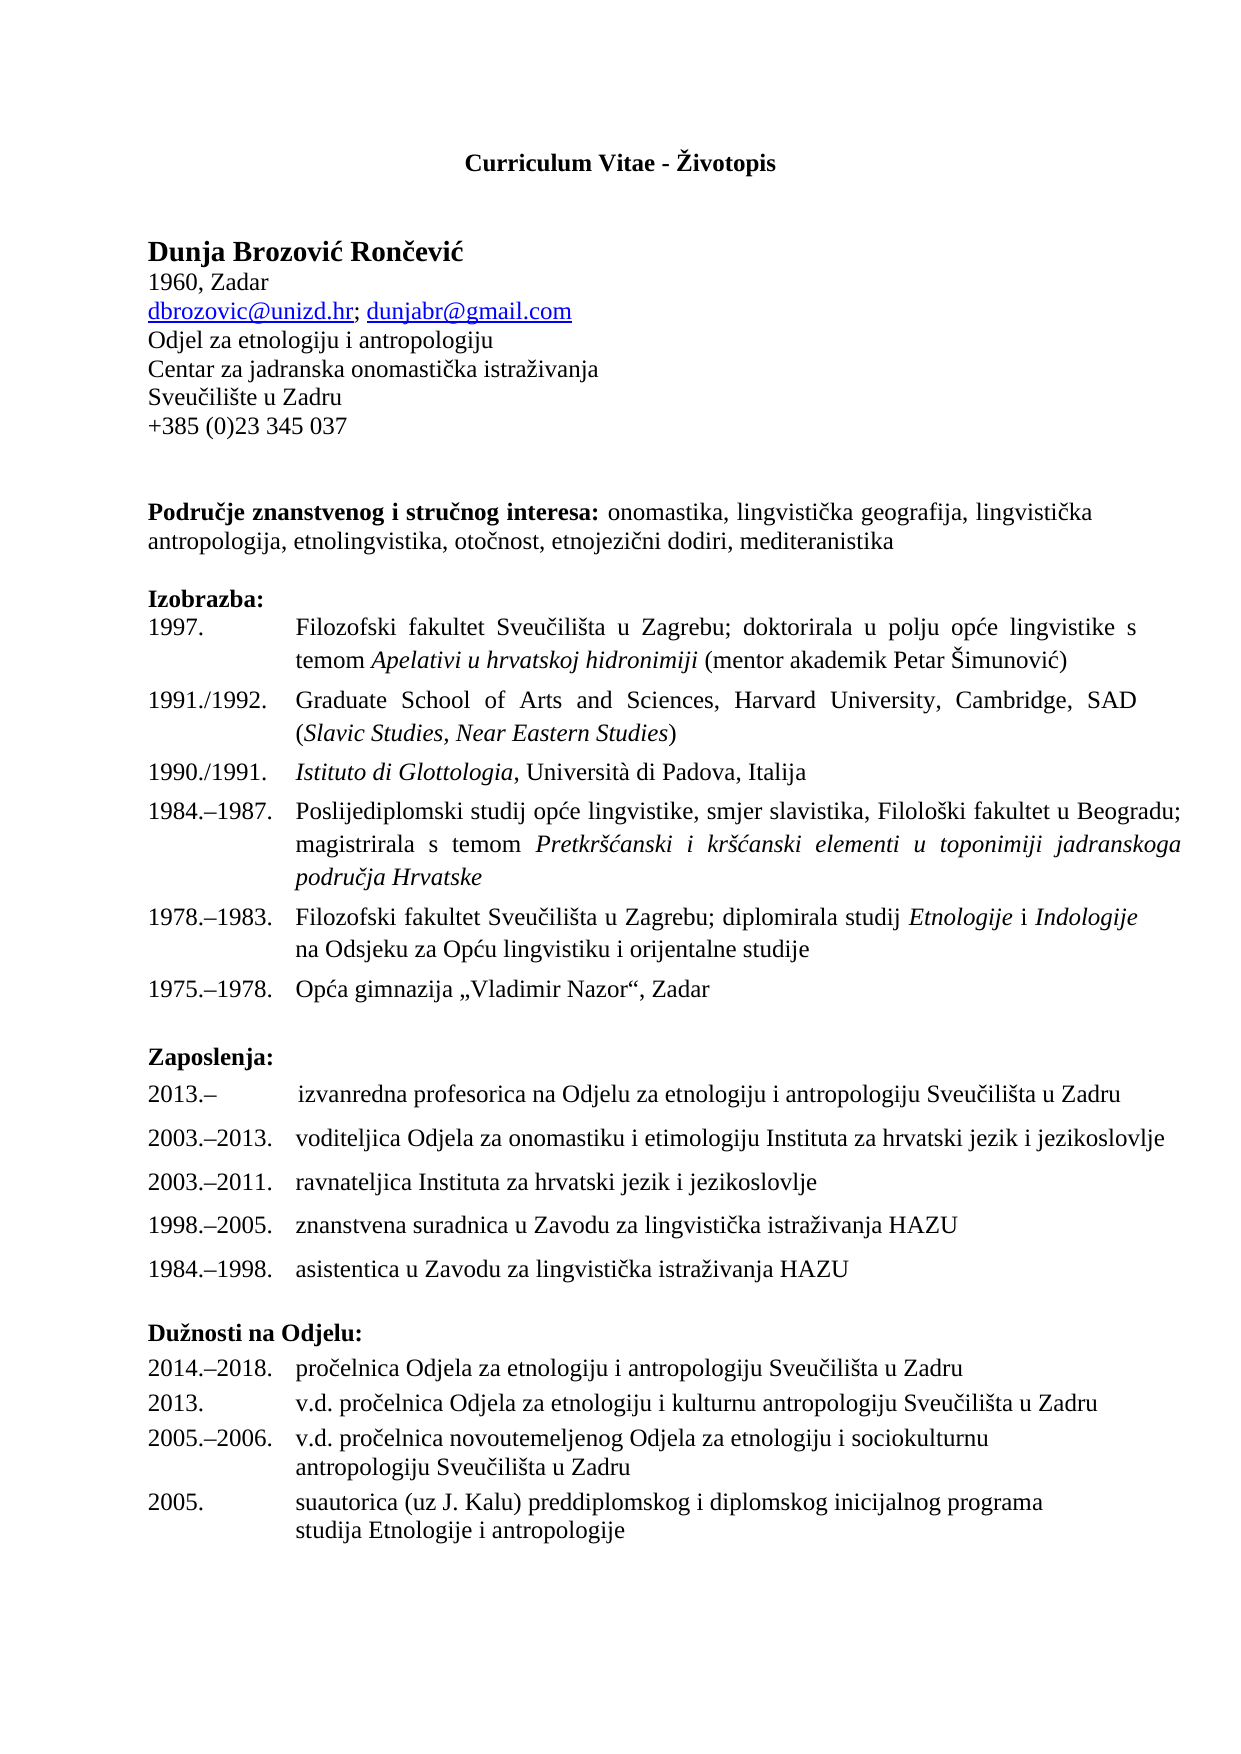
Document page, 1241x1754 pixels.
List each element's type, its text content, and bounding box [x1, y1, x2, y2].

text 2013.– izvanredna profesorica na Odjelu za etnologiju i antropologiju Sveučilišta u Zadru [148, 1071, 1138, 1108]
text dbrozovic@unizd.hr; dunjabr@gmail.com [148, 296, 1093, 325]
text 1978.–1983. Filozofski fakultet Sveučilišta u Zagrebu; diplomirala studij Etnologije i Indologije na Odsjeku za Opću lingvistiku i orijentalne studije [148, 902, 1138, 963]
text 1998.–2005. znanstvena suradnica u Zavodu za lingvistička istraživanja HAZU [148, 1202, 1138, 1239]
text 2005. suautorica (uz J. Kalu) preddiplomskog i diplomskog inicijalnog programa studija Etnologije i antropologije [148, 1487, 1093, 1544]
text Curriculum Vitae - Životopis [148, 148, 1093, 176]
text 2005.–2006. v.d. pročelnica novoutemeljenog Odjela za etnologiju i sociokulturnu antropologiju Sveučilišta u Zadru [148, 1423, 1093, 1481]
text 1991./1992. Graduate School of Arts and Sciences, Harvard University, Cambridge, SAD (Slavic Studies, Near Eastern Studies) [148, 685, 1138, 746]
text 1984.–1987. Poslijediplomski studij opće lingvistike, smjer slavistika, Filološki fakultet u Beogradu; magistrirala s temom Pretkršćanski i kršćanski elementi u toponimiji jadranskoga područja Hrvatske [148, 796, 1182, 891]
text Dužnosti na Odjelu: [148, 1318, 1093, 1347]
text Dunja Brozović Rončević [148, 234, 1093, 267]
text 2014.–2018. pročelnica Odjela za etnologiju i antropologiju Sveučilišta u Zadru [148, 1353, 1093, 1382]
text Odjel za etnologiju i antropologiju [148, 325, 1093, 354]
text 2003.–2013. voditeljica Odjela za onomastiku i etimologiju Instituta za hrvatski jezik i jezikoslovlje [148, 1114, 1182, 1152]
text 1984.–1998. asistentica u Zavodu za lingvistička istraživanja HAZU [148, 1246, 1138, 1283]
text 2003.–2011. ravnateljica Instituta za hrvatski jezik i jezikoslovlje [148, 1158, 1138, 1196]
text +385 (0)23 345 037 [148, 411, 1093, 440]
text 1990./1991. Istituto di Glottologia, Università di Padova, Italija [148, 757, 1138, 786]
text Sveučilište u Zadru [148, 382, 1093, 411]
text Područje znanstvenog i stručnog interesa: onomastika, lingvistička geografija, lingvistička antropologija, etnolingvistika, otočnost, etnojezični dodiri, mediteranistika [148, 497, 1093, 555]
text 1997. Filozofski fakultet Sveučilišta u Zagrebu; doktorirala u polju opće lingvistike s temom Apelativi u hrvatskoj hidronimiji (mentor akademik Petar Šimunović) [148, 612, 1138, 674]
text 2013. v.d. pročelnica Odjela za etnologiju i kulturnu antropologiju Sveučilišta u Zadru [148, 1388, 1122, 1417]
text 1960, Zadar [148, 267, 1093, 296]
text Izobrazba: [148, 584, 1093, 612]
text 1975.–1978. Opća gimnazija „Vladimir Nazor“, Zadar [148, 974, 1138, 1003]
text Centar za jadranska onomastička istraživanja [148, 354, 1093, 382]
text Zaposlenja: [148, 1042, 1093, 1071]
